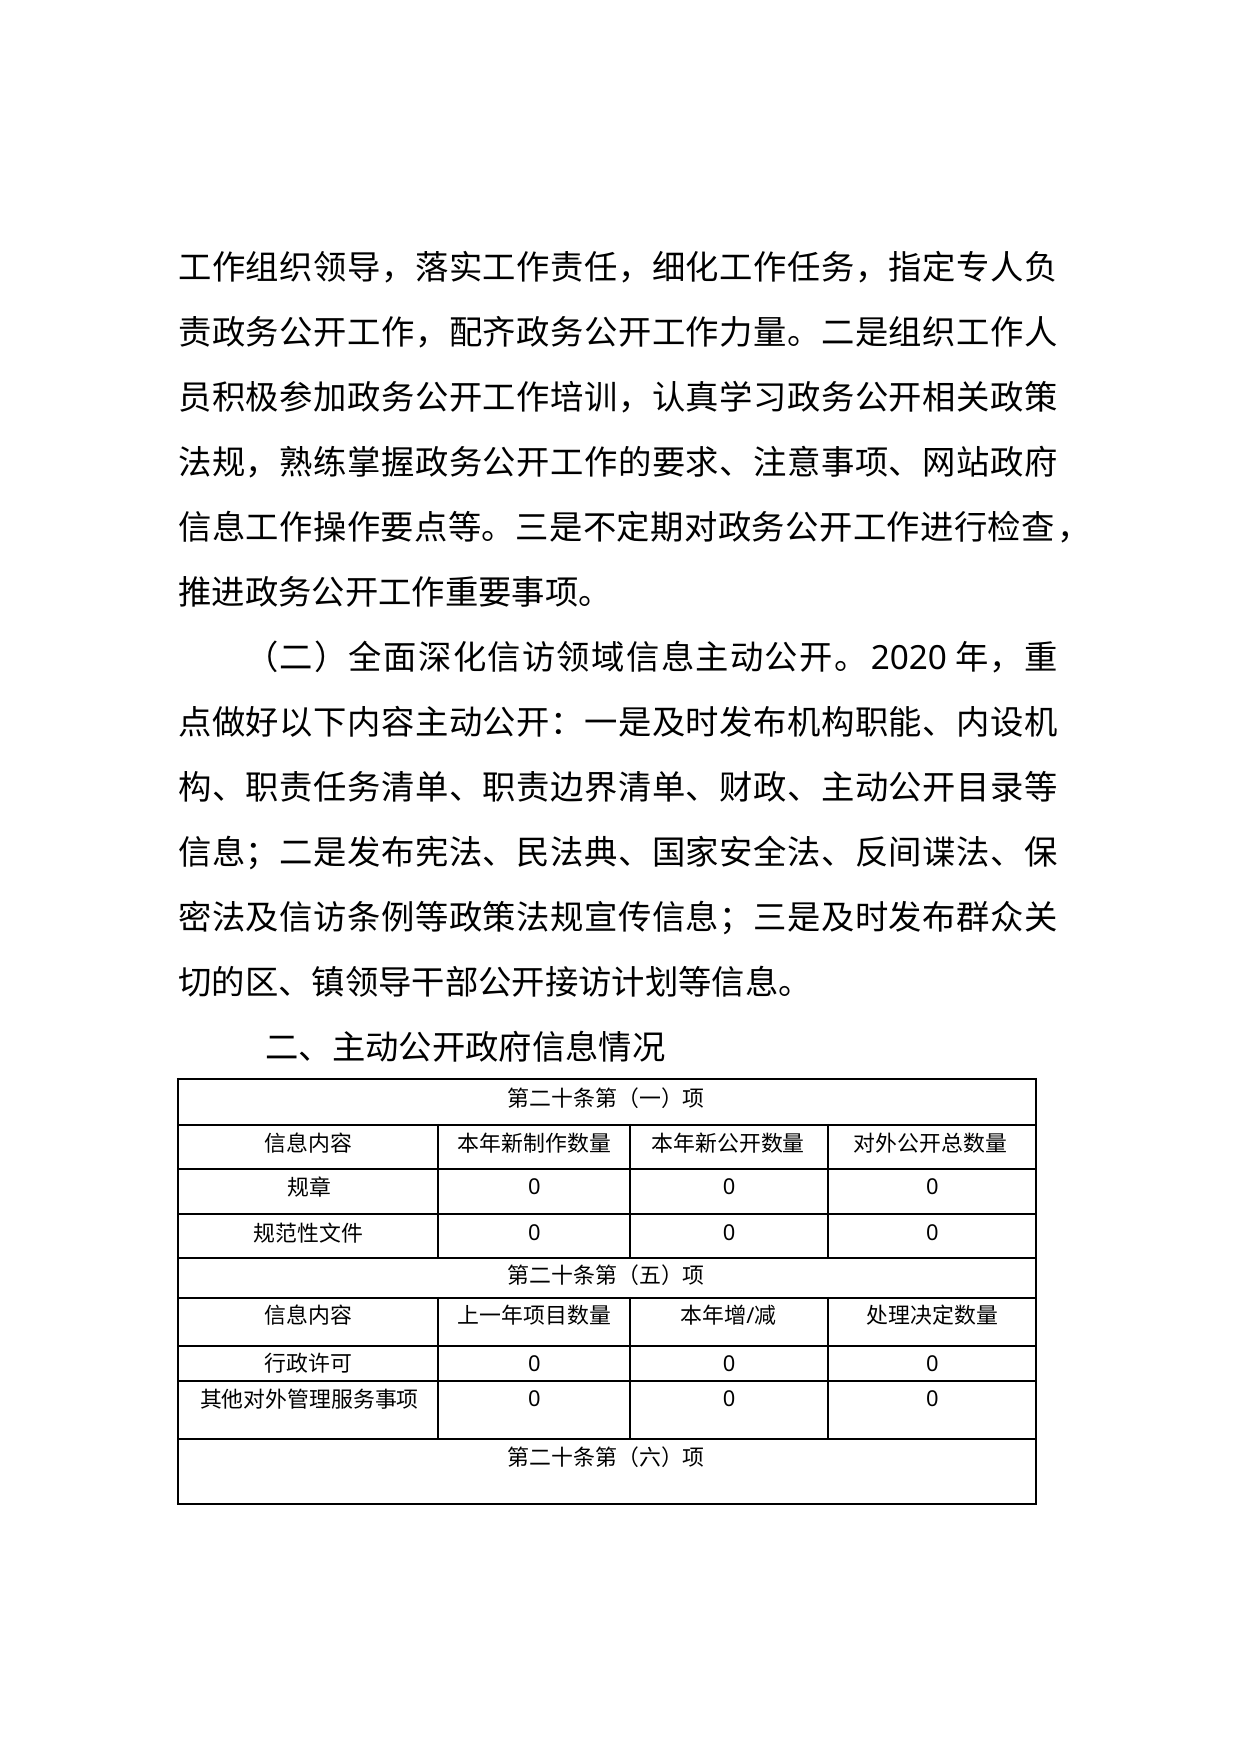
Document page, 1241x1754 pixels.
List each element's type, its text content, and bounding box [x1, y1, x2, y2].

table_cell 0 [829, 1215, 1035, 1257]
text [178, 233, 1058, 623]
table_cell 规章 [179, 1170, 437, 1213]
table_header 第二十条第（一）项 [179, 1080, 1035, 1124]
table_cell 0 [631, 1215, 827, 1257]
table_cell 信息内容 [179, 1126, 437, 1167]
table_cell 0 [439, 1347, 629, 1380]
table_cell 0 [631, 1347, 827, 1380]
table_cell 0 [439, 1382, 629, 1438]
table_cell 行政许可 [179, 1347, 437, 1380]
table_cell 本年增/减 [631, 1299, 827, 1345]
table_cell 0 [439, 1215, 629, 1257]
table_cell 处理决定数量 [829, 1299, 1035, 1345]
table_cell 信息内容 [179, 1299, 437, 1345]
table_cell 0 [439, 1170, 629, 1213]
table_cell 第二十条第（六）项 [179, 1440, 1035, 1502]
table_cell 第二十条第（五）项 [179, 1259, 1035, 1297]
table_cell 规范性文件 [179, 1215, 437, 1257]
table_cell 上一年项目数量 [439, 1299, 629, 1345]
table_cell 对外公开总数量 [829, 1126, 1035, 1167]
text （二）全面深化信访领域信息主动公开。2020年，重点做好以下内容主动公开：一是及时发布机构职能、内设机构、职责任务清单、职责边界清单、财政、主动公开目录等信息；二是发布宪法、民法典、国家安全法、反间谍法、保密法及信访条例等政策法规宣传信息；三是及时发布群众关切的区、镇领导干部公开接访计划等信息。 [178, 623, 1058, 1013]
table_cell 0 [631, 1170, 827, 1213]
table_cell 0 [829, 1170, 1035, 1213]
table_cell 0 [829, 1382, 1035, 1438]
table_cell 0 [829, 1347, 1035, 1380]
table_cell 其他对外管理服务事项 [179, 1382, 437, 1438]
table_cell 本年新公开数量 [631, 1126, 827, 1167]
text 二、主动公开政府信息情况 [165, 1013, 1058, 1078]
table_cell 0 [631, 1382, 827, 1438]
table_cell 本年新制作数量 [439, 1126, 629, 1167]
